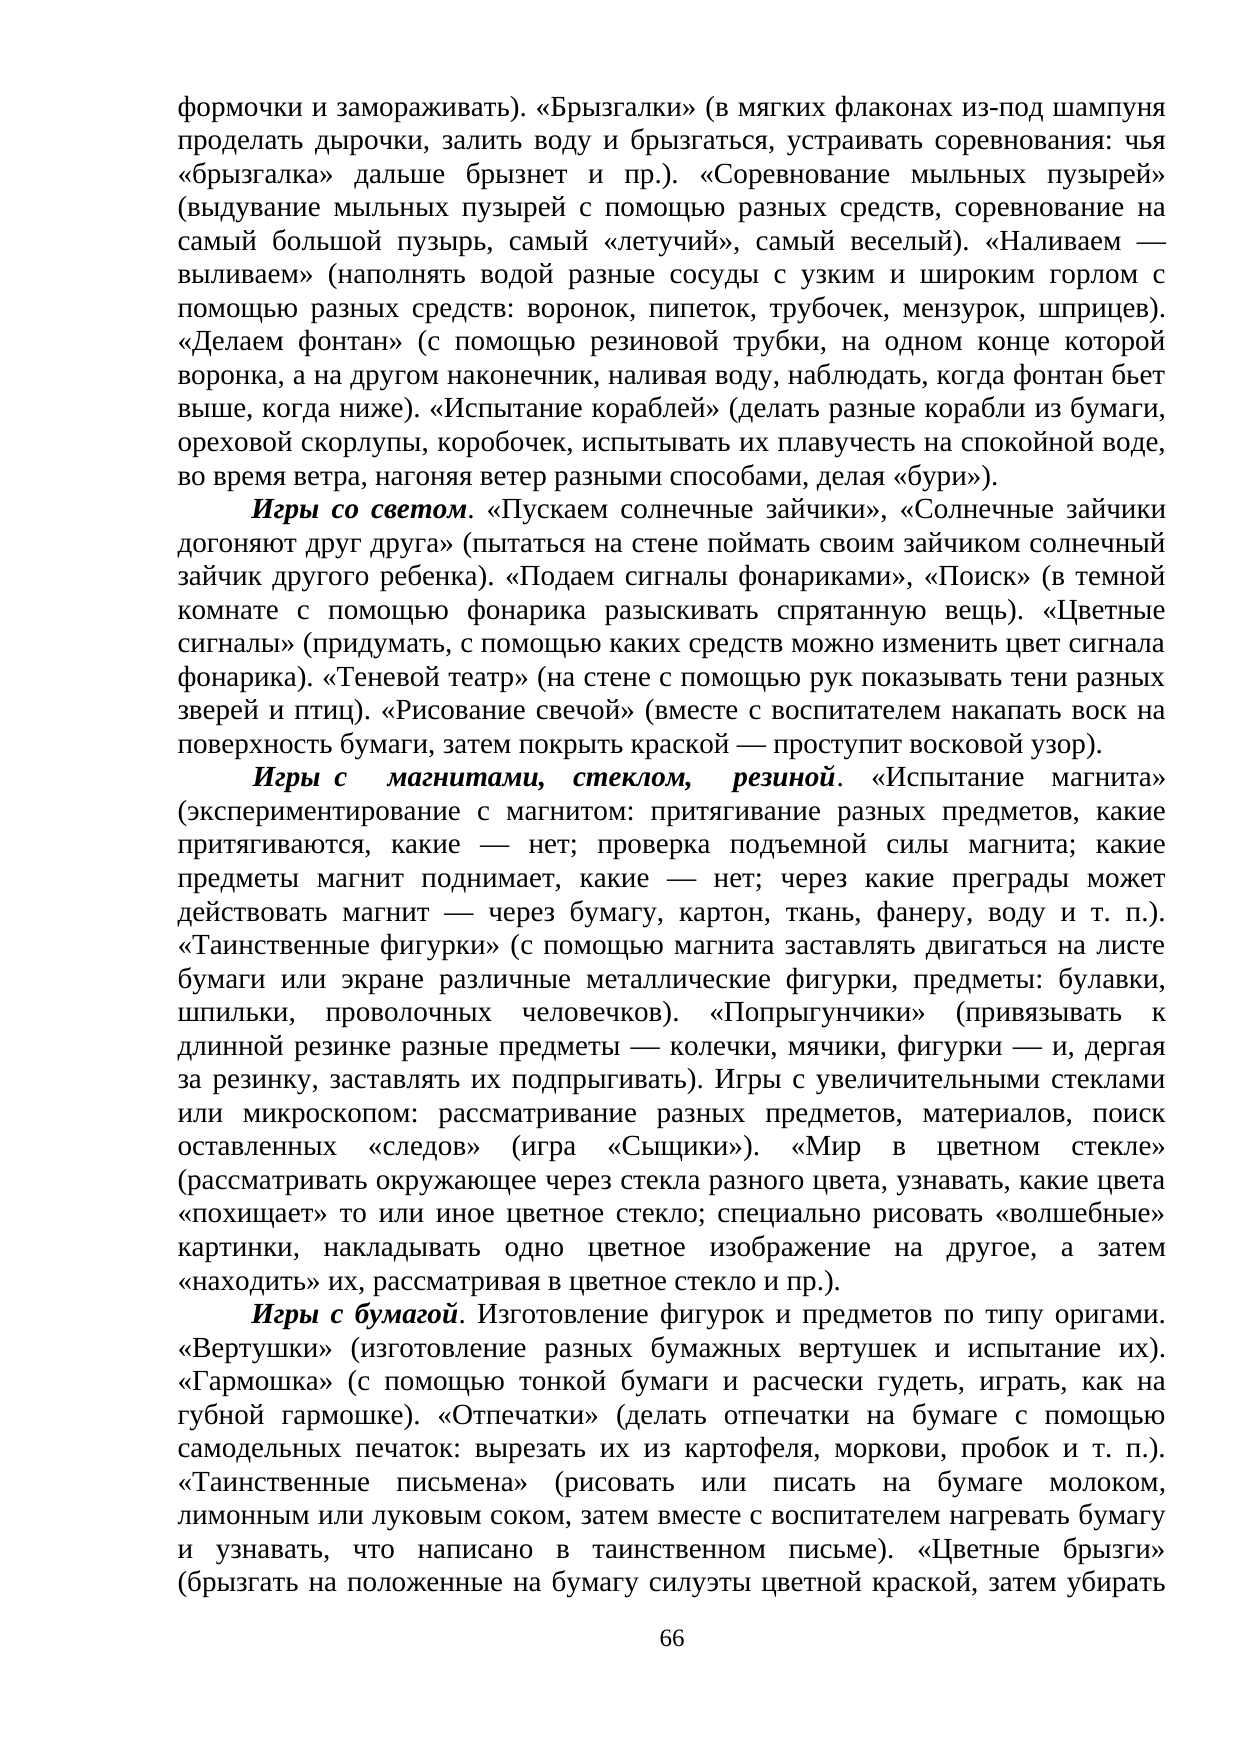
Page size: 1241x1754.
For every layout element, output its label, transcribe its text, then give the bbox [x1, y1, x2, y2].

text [177, 89, 1167, 491]
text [177, 1296, 1167, 1598]
text Игры с магнитами, стеклом, резиной. «Испытание магнита» (экспериментирование с магнитом: притягивание разных предметов, какие притягиваются, какие — нет; проверка подъемной силы магнита; какие предметы магнит поднимает, какие — нет; через какие преграды может действовать магнит — через бумагу, картон, ткань, фанеру, воду и т. п.). «Таинственные фигурки» (с помощью магнита заставлять двигаться на листе бумаги или экране различные металлические фигурки, предметы: булавки, шпильки, проволочных человечков). «Попрыгунчики» (привязывать к длинной резинке разные предметы — колечки, мячики, фигурки — и, дергая за резинку, заставлять их подпрыгивать). Игры с увеличительными стеклами или микроскопом: рассматривание разных предметов, материалов, поиск оставленных «следов» (игра «Сыщики»). «Мир в цветном стекле» (рассматривать окружающее через стекла разного цвета, узнавать, какие цвета «похищает» то или иное цветное стекло; специально рисовать «волшебные» картинки, накладывать одно цветное изображение на другое, а затем «находить» их, рассматривая в цветное стекло и пр.). [177, 759, 1167, 1296]
text Игры со светом. «Пускаем солнечные зайчики», «Солнечные зайчики догоняют друг друга» (пытаться на стене поймать своим зайчиком солнечный зайчик другого ребенка). «Подаем сигналы фонариками», «Поиск» (в темной комнате с помощью фонарика разыскивать спрятанную вещь). «Цветные сигналы» (придумать, с помощью каких средств можно изменить цвет сигнала фонарика). «Теневой театр» (на стене с помощью рук показывать тени разных зверей и птиц). «Рисование свечой» (вместе с воспитателем накапать воск на поверхность бумаги, затем покрыть краской — проступит восковой узор). [177, 491, 1167, 759]
